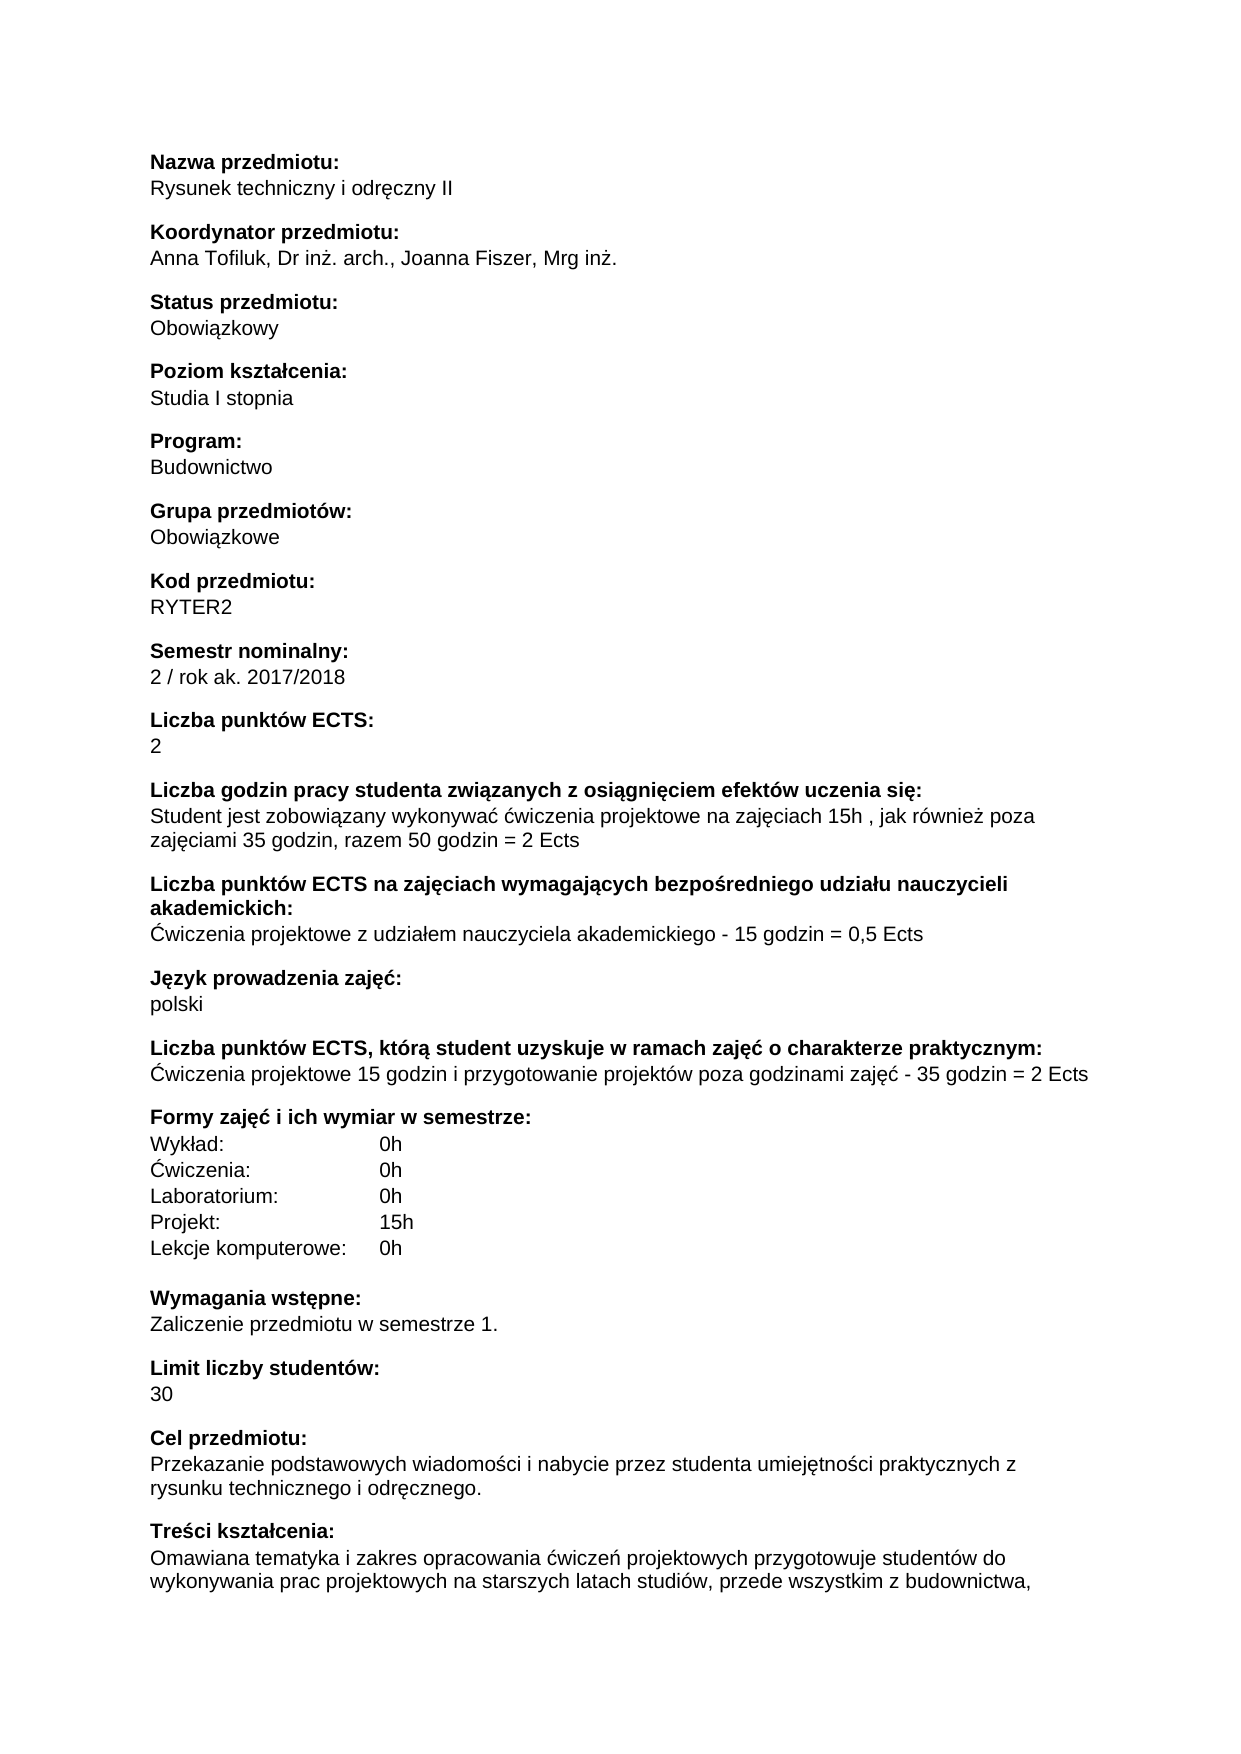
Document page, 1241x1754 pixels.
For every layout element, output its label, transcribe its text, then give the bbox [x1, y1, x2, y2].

text Zaliczenie przedmiotu w semestrze 1. [150, 1312, 1090, 1336]
table_cell 15h [369, 1208, 597, 1234]
text Obowiązkowy [150, 316, 1090, 339]
text Limit liczby studentów: [150, 1356, 1090, 1380]
text Nazwa przedmiotu: [150, 150, 1090, 174]
text Studia I stopnia [150, 385, 1090, 409]
text Język prowadzenia zajęć: [150, 966, 1090, 989]
table_cell Lekcje komputerowe: [140, 1236, 367, 1260]
text Ćwiczenia projektowe 15 godzin i przygotowanie projektów poza godzinami zajęć - 35 godzin = 2 Ects [150, 1061, 1090, 1085]
table_cell 0h [369, 1156, 597, 1182]
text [150, 1545, 1090, 1593]
text Anna Tofiluk, Dr inż. arch., Joanna Fiszer, Mrg inż. [150, 246, 1090, 270]
text Przekazanie podstawowych wiadomości i nabycie przez studenta umiejętności praktycznych z rysunku technicznego i odręcznego. [150, 1452, 1090, 1499]
table_cell Laboratorium: [140, 1184, 367, 1208]
text Grupa przedmiotów: [150, 499, 1090, 523]
text Wymagania wstępne: [150, 1286, 1090, 1310]
table_header Wykład: [140, 1132, 367, 1156]
text Program: [150, 429, 1090, 453]
text Koordynator przedmiotu: [150, 220, 1090, 244]
table_cell Projekt: [140, 1210, 367, 1234]
text Rysunek techniczny i odręczny II [150, 176, 1090, 200]
text Status przedmiotu: [150, 289, 1090, 313]
table_cell 0h [369, 1234, 597, 1260]
text Ćwiczenia projektowe z udziałem nauczyciela akademickiego - 15 godzin = 0,5 Ects [150, 922, 1090, 946]
text Semestr nominalny: [150, 638, 1090, 662]
text Obowiązkowe [150, 525, 1090, 549]
text Cel przedmiotu: [150, 1426, 1090, 1449]
text polski [150, 992, 1090, 1016]
text Liczba punktów ECTS na zajęciach wymagających bezpośredniego udziału nauczycieli akademickich: [150, 872, 1090, 920]
text Liczba godzin pracy studenta związanych z osiągnięciem efektów uczenia się: [150, 778, 1090, 802]
text 2 [150, 734, 1090, 758]
text 2 / rok ak. 2017/2018 [150, 664, 1090, 688]
text Poziom kształcenia: [150, 359, 1090, 383]
text Formy zajęć i ich wymiar w semestrze: [150, 1105, 1090, 1129]
text Liczba punktów ECTS, którą student uzyskuje w ramach zajęć o charakterze praktycznym: [150, 1035, 1090, 1059]
table_cell 0h [369, 1182, 597, 1208]
text Budownictwo [150, 455, 1090, 479]
text 30 [150, 1382, 1090, 1406]
table_cell Ćwiczenia: [140, 1158, 367, 1182]
text RYTER2 [150, 595, 1090, 619]
table_header 0h [369, 1132, 597, 1156]
text Kod przedmiotu: [150, 569, 1090, 593]
text Treści kształcenia: [150, 1519, 1090, 1543]
text Liczba punktów ECTS: [150, 708, 1090, 732]
text Student jest zobowiązany wykonywać ćwiczenia projektowe na zajęciach 15h , jak również poza zajęciami 35 godzin, razem 50 godzin = 2 Ects [150, 804, 1090, 852]
